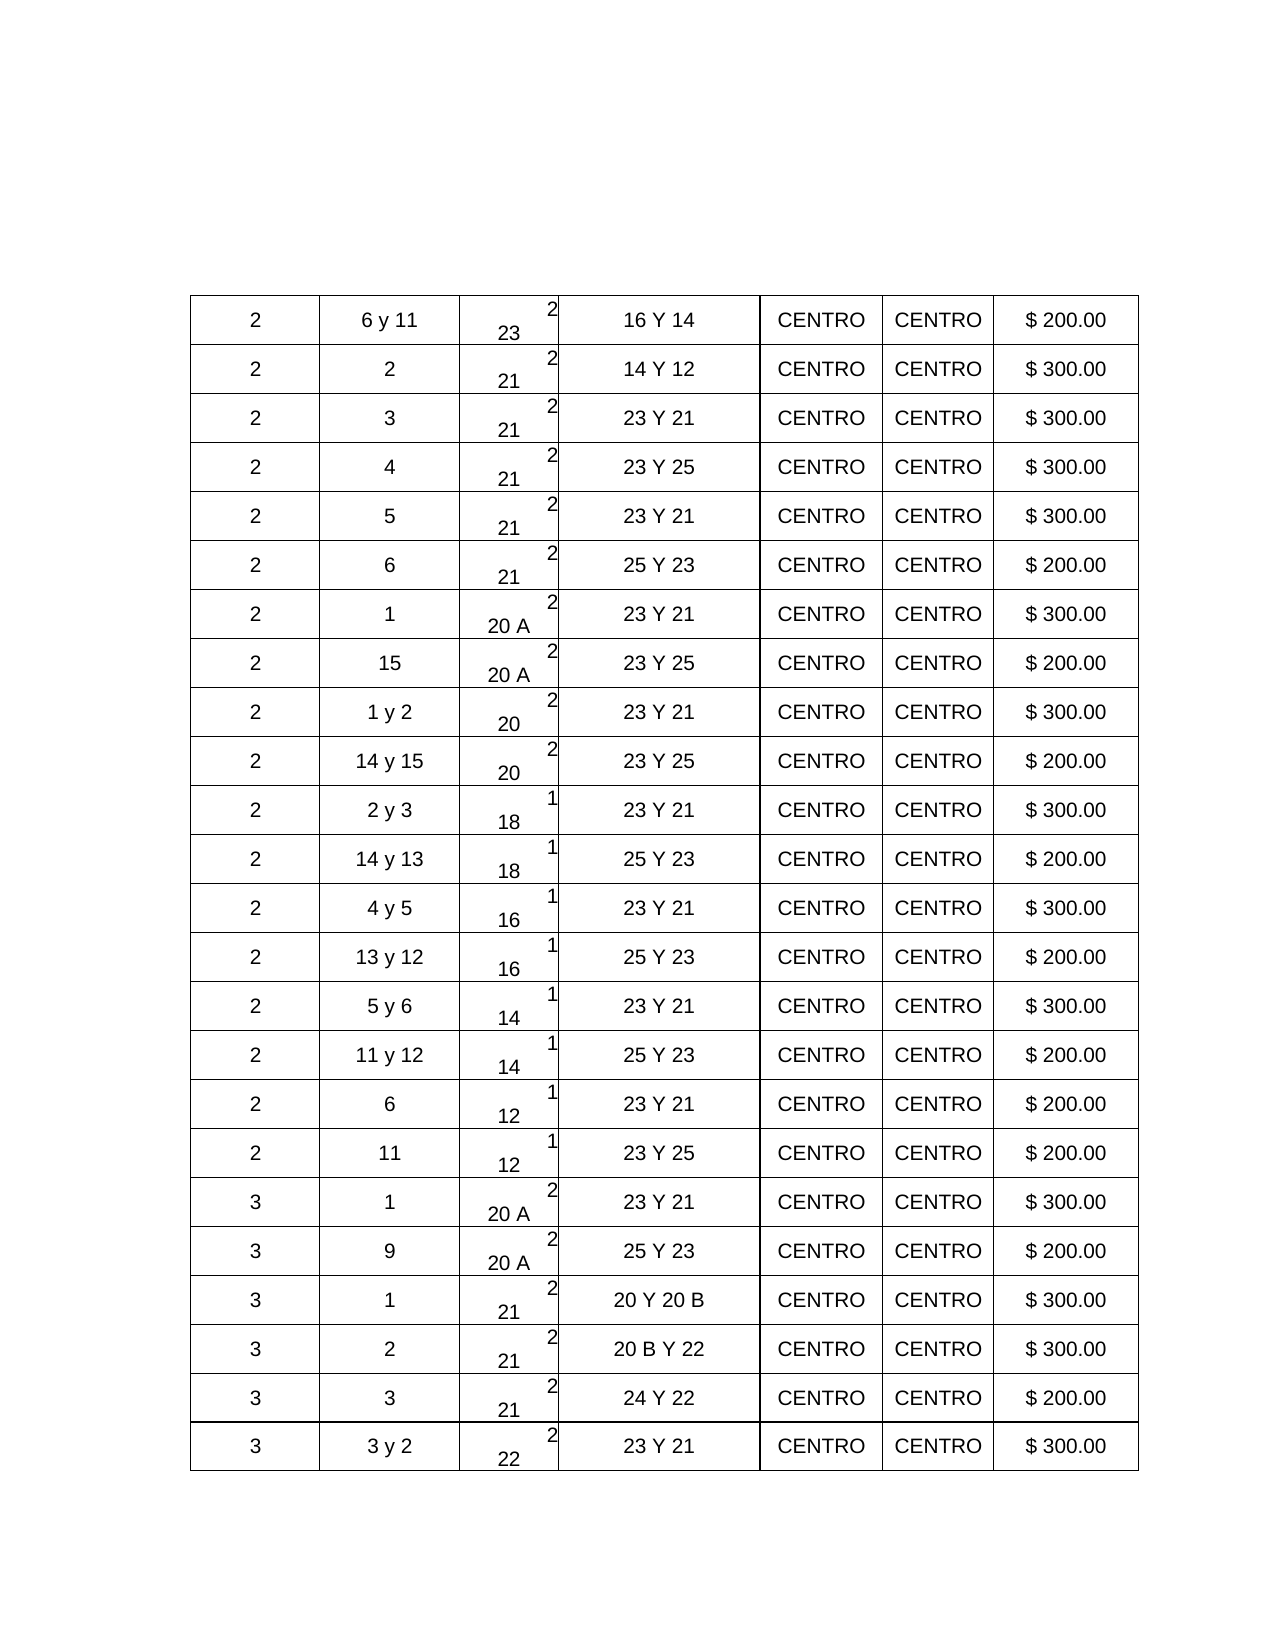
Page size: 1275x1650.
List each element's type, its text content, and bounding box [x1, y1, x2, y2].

table_cell 2 [191, 1031, 319, 1079]
table_cell CENTRO [761, 492, 882, 540]
table_cell 220 A [460, 1227, 558, 1274]
table_cell 220 [460, 737, 558, 785]
table_cell 220 A [460, 590, 558, 638]
table_cell $ 200.00 [994, 1374, 1138, 1421]
table_cell 23 Y 21 [559, 884, 759, 932]
table_cell CENTRO [761, 1129, 882, 1177]
table_cell 14 y 15 [320, 737, 459, 785]
table_cell 25 Y 23 [559, 933, 759, 981]
table_cell $ 300.00 [994, 590, 1138, 638]
table_cell $ 200.00 [994, 835, 1138, 883]
table_cell 2 [191, 590, 319, 638]
table_cell 221 [460, 443, 558, 491]
table_cell 5 [320, 492, 459, 540]
table_cell 3 y 2 [320, 1423, 459, 1470]
table_cell 20 Y 20 B [559, 1276, 759, 1323]
table_cell 220 [460, 688, 558, 736]
table_cell CENTRO [883, 737, 993, 785]
table_cell CENTRO [883, 394, 993, 442]
table_cell 16 Y 14 [559, 296, 759, 344]
table_cell 20 B Y 22 [559, 1325, 759, 1372]
table_cell 23 Y 21 [559, 688, 759, 736]
table_cell CENTRO [883, 835, 993, 883]
table_cell 3 [320, 394, 459, 442]
table_cell 221 [460, 394, 558, 442]
table_cell 24 Y 22 [559, 1374, 759, 1421]
table_cell CENTRO [883, 786, 993, 834]
table_cell 25 Y 23 [559, 541, 759, 589]
table_cell CENTRO [883, 1178, 993, 1226]
table_cell CENTRO [883, 1423, 993, 1470]
table_cell 2 [320, 1325, 459, 1372]
table_cell $ 300.00 [994, 1325, 1138, 1372]
table_cell 23 Y 21 [559, 1080, 759, 1128]
table_cell 2 [191, 1080, 319, 1128]
table_cell 2 [191, 345, 319, 393]
table_cell 23 Y 21 [559, 590, 759, 638]
table_cell 23 Y 21 [559, 492, 759, 540]
table_cell 9 [320, 1227, 459, 1274]
table_cell CENTRO [761, 1325, 882, 1372]
table_cell CENTRO [883, 884, 993, 932]
table_cell 116 [460, 884, 558, 932]
table_cell 23 Y 25 [559, 639, 759, 687]
table_cell CENTRO [761, 1227, 882, 1274]
table_cell 23 Y 21 [559, 982, 759, 1030]
table_cell CENTRO [761, 296, 882, 344]
table_cell $ 300.00 [994, 394, 1138, 442]
table_cell $ 200.00 [994, 933, 1138, 981]
table_cell CENTRO [761, 737, 882, 785]
table_cell 1 [320, 1178, 459, 1226]
table_cell 2 [191, 835, 319, 883]
table_cell 3 [191, 1276, 319, 1323]
table_cell 3 [191, 1227, 319, 1274]
table_cell CENTRO [761, 590, 882, 638]
table_cell CENTRO [761, 394, 882, 442]
table_cell 221 [460, 1374, 558, 1421]
table_cell 15 [320, 639, 459, 687]
table_cell 3 [191, 1178, 319, 1226]
table_cell CENTRO [761, 1276, 882, 1323]
table_cell $ 300.00 [994, 492, 1138, 540]
table_cell CENTRO [883, 345, 993, 393]
table_cell 11 y 12 [320, 1031, 459, 1079]
table_cell 3 [191, 1374, 319, 1421]
table_cell $ 200.00 [994, 1031, 1138, 1079]
table_cell 2 [191, 982, 319, 1030]
table_cell CENTRO [761, 541, 882, 589]
table_cell CENTRO [761, 1080, 882, 1128]
table_cell 2 [191, 933, 319, 981]
table_cell 118 [460, 786, 558, 834]
table_cell CENTRO [761, 786, 882, 834]
table_cell 1 [320, 590, 459, 638]
table_cell $ 200.00 [994, 1080, 1138, 1128]
table_cell CENTRO [761, 639, 882, 687]
table_cell 6 [320, 541, 459, 589]
table_cell 25 Y 23 [559, 835, 759, 883]
table_cell 23 Y 21 [559, 1178, 759, 1226]
table_cell 2 [191, 639, 319, 687]
table_cell 6 [320, 1080, 459, 1128]
table_cell 2 [191, 443, 319, 491]
table_cell 114 [460, 982, 558, 1030]
table_cell 1 y 2 [320, 688, 459, 736]
table_cell 23 Y 25 [559, 1129, 759, 1177]
table_cell 2 y 3 [320, 786, 459, 834]
table_cell 2 [320, 345, 459, 393]
table_cell 1 [320, 1276, 459, 1323]
table_cell $ 200.00 [994, 1227, 1138, 1274]
table_cell 221 [460, 492, 558, 540]
table_cell CENTRO [883, 639, 993, 687]
table_cell $ 300.00 [994, 884, 1138, 932]
table_cell $ 200.00 [994, 1129, 1138, 1177]
table_cell CENTRO [761, 345, 882, 393]
table_cell CENTRO [883, 933, 993, 981]
table_cell $ 300.00 [994, 345, 1138, 393]
table_cell 118 [460, 835, 558, 883]
table_cell CENTRO [883, 982, 993, 1030]
table_cell $ 200.00 [994, 639, 1138, 687]
table_cell 14 y 13 [320, 835, 459, 883]
table_cell CENTRO [883, 1374, 993, 1421]
table_cell CENTRO [761, 688, 882, 736]
table_cell 2 [191, 492, 319, 540]
table_cell 5 y 6 [320, 982, 459, 1030]
table_cell 221 [460, 541, 558, 589]
table_cell 2 [191, 737, 319, 785]
table_cell $ 200.00 [994, 737, 1138, 785]
table_cell 2 [191, 394, 319, 442]
table_cell 2 [191, 1129, 319, 1177]
table_cell CENTRO [883, 688, 993, 736]
table_cell CENTRO [883, 590, 993, 638]
table_cell CENTRO [761, 1374, 882, 1421]
table_cell 221 [460, 345, 558, 393]
table_cell 25 Y 23 [559, 1031, 759, 1079]
table_cell $ 300.00 [994, 688, 1138, 736]
table_cell CENTRO [883, 1031, 993, 1079]
table_cell CENTRO [883, 1080, 993, 1128]
table_cell CENTRO [761, 1178, 882, 1226]
table_cell 114 [460, 1031, 558, 1079]
table_cell $ 300.00 [994, 443, 1138, 491]
table_cell 2 [191, 884, 319, 932]
table_cell CENTRO [761, 835, 882, 883]
table_cell 14 Y 12 [559, 345, 759, 393]
table_cell 11 [320, 1129, 459, 1177]
table_cell CENTRO [883, 1129, 993, 1177]
table_cell CENTRO [883, 1276, 993, 1323]
table_cell $ 300.00 [994, 1423, 1138, 1470]
table_cell CENTRO [883, 1227, 993, 1274]
table_cell 6 y 11 [320, 296, 459, 344]
table_cell CENTRO [883, 492, 993, 540]
table_cell 13 y 12 [320, 933, 459, 981]
table_cell CENTRO [883, 541, 993, 589]
table_cell $ 300.00 [994, 1276, 1138, 1323]
table_cell 3 [191, 1423, 319, 1470]
table_cell 23 Y 21 [559, 394, 759, 442]
table_cell CENTRO [883, 296, 993, 344]
table_cell $ 200.00 [994, 296, 1138, 344]
table_cell 23 Y 25 [559, 737, 759, 785]
table_cell $ 300.00 [994, 982, 1138, 1030]
table_cell CENTRO [761, 982, 882, 1030]
table_cell 112 [460, 1129, 558, 1177]
table_cell 25 Y 23 [559, 1227, 759, 1274]
table_cell CENTRO [761, 933, 882, 981]
table_cell $ 300.00 [994, 1178, 1138, 1226]
table_cell 223 [460, 296, 558, 344]
table_cell CENTRO [761, 884, 882, 932]
table_cell CENTRO [761, 443, 882, 491]
table_cell 4 y 5 [320, 884, 459, 932]
table_cell 222 [460, 1423, 558, 1470]
table_cell 3 [320, 1374, 459, 1421]
table_cell CENTRO [883, 443, 993, 491]
table_cell $ 300.00 [994, 786, 1138, 834]
table_cell 2 [191, 296, 319, 344]
table_cell 3 [191, 1325, 319, 1372]
table_cell 23 Y 21 [559, 1423, 759, 1470]
table_cell 112 [460, 1080, 558, 1128]
table_cell 23 Y 21 [559, 786, 759, 834]
table_cell 221 [460, 1276, 558, 1323]
table_cell 2 [191, 786, 319, 834]
table_cell 220 A [460, 639, 558, 687]
table_cell CENTRO [761, 1031, 882, 1079]
table_cell 2 [191, 688, 319, 736]
table_cell 220 A [460, 1178, 558, 1226]
table_cell $ 200.00 [994, 541, 1138, 589]
table_cell 2 [191, 541, 319, 589]
table_cell CENTRO [883, 1325, 993, 1372]
table_cell 116 [460, 933, 558, 981]
table_cell 4 [320, 443, 459, 491]
table_cell CENTRO [761, 1423, 882, 1470]
table_cell 23 Y 25 [559, 443, 759, 491]
table_cell 221 [460, 1325, 558, 1372]
